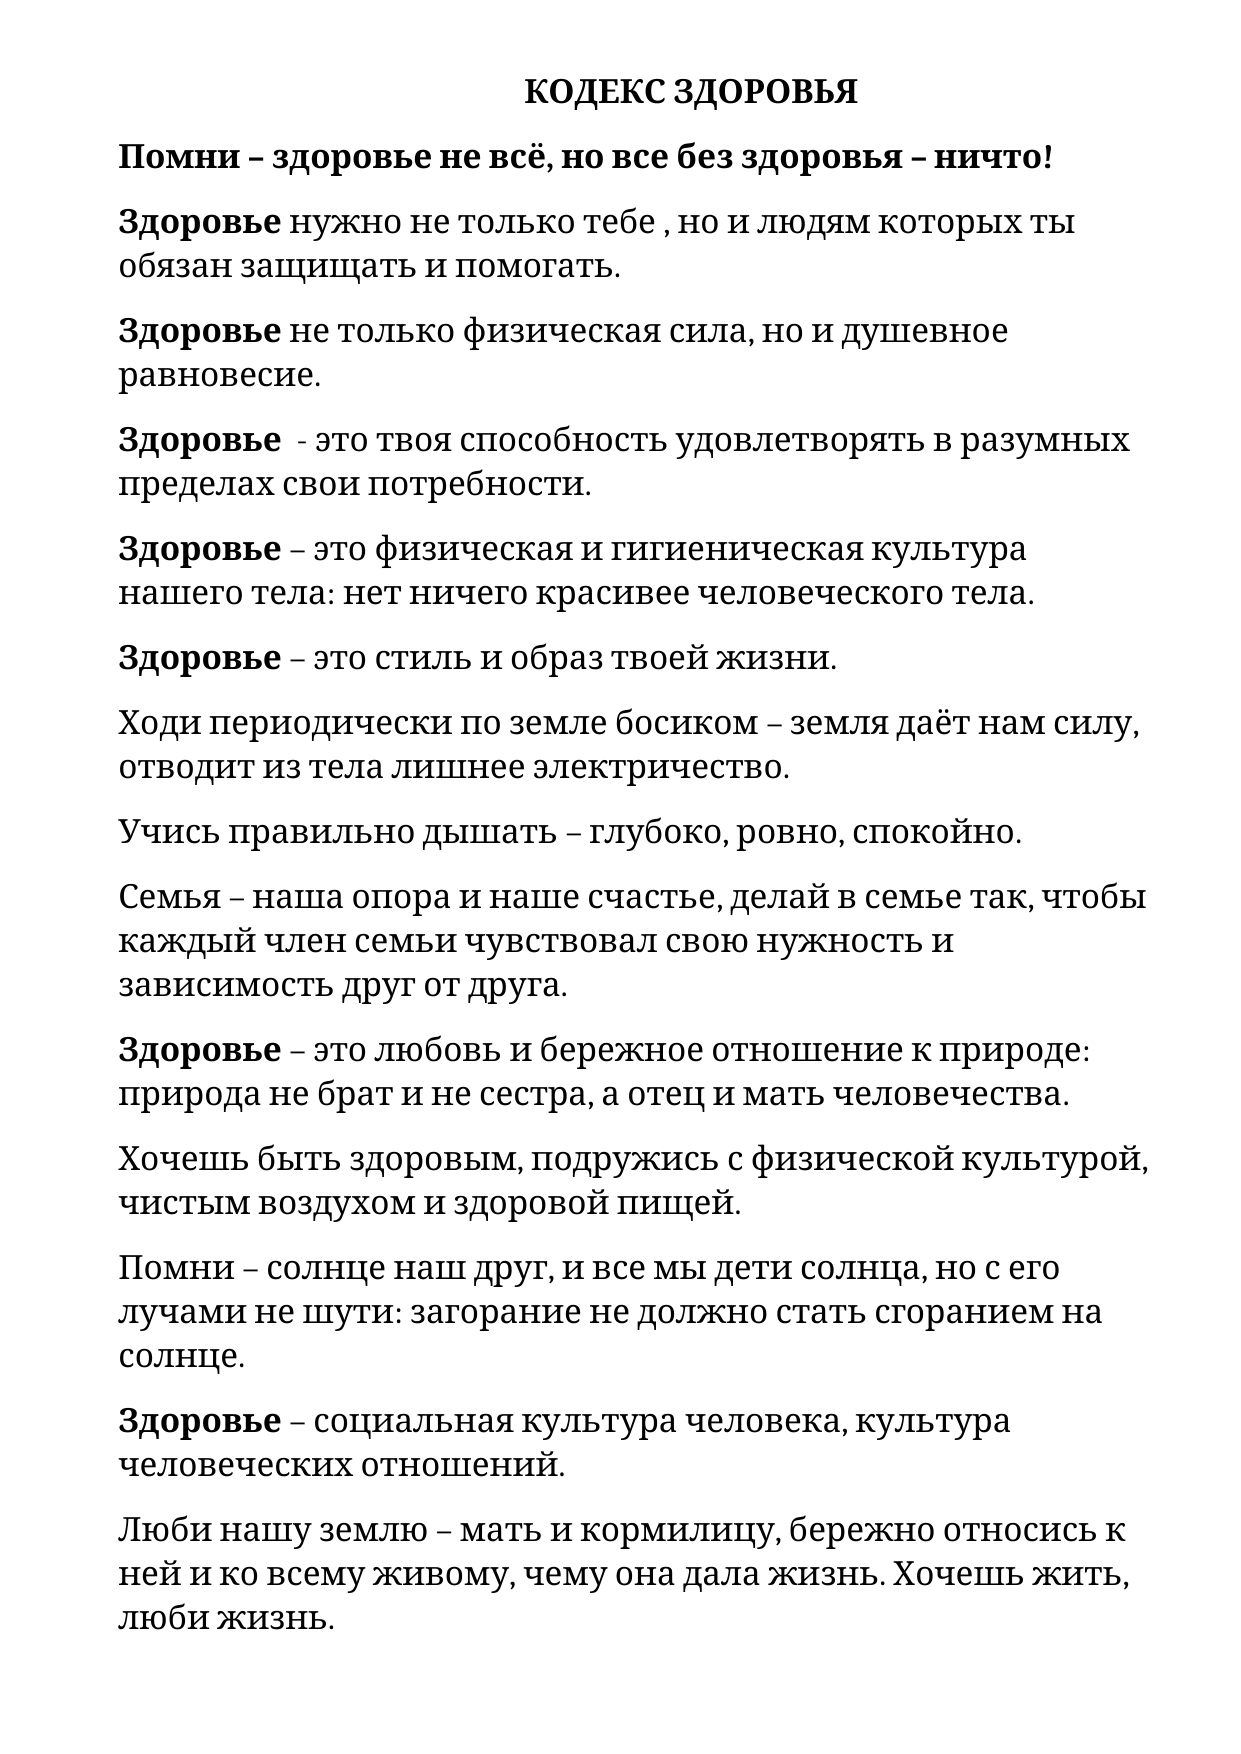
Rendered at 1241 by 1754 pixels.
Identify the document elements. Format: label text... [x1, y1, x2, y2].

text Здоровье - это твоя способность удовлетворять в разумных пределах свои потребности. [118, 422, 1152, 504]
text Помни – солнце наш друг, и все мы дети солнца, но с его лучами не шути: загорание не должно стать сгоранием на солнце. [118, 1249, 1152, 1376]
text Здоровье – это физическая и гигиеническая культура нашего тела: нет ничего красивее человеческого тела. [118, 531, 1152, 613]
text Здоровье – это любовь и бережное отношение к природе: природа не брат и не сестра, а отец и мать человечества. [118, 1031, 1152, 1114]
text Люби нашу землю – мать и кормилицу, бережно относись к ней и ко всему живому, чему она дала жизнь. Хочешь жить, люби жизнь. [118, 1511, 1152, 1638]
text Здоровье нужно не только тебе , но и людям которых ты обязан защищать и помогать. [118, 204, 1152, 286]
text Ходи периодически по земле босиком – земля даёт нам силу, отводит из тела лишнее электричество. [118, 704, 1152, 787]
text Хочешь быть здоровым, подружись с физической культурой, чистым воздухом и здоровой пищей. [118, 1140, 1152, 1223]
text Учись правильно дышать – глубоко, ровно, спокойно. [118, 813, 1152, 852]
text Семья – наша опора и наше счастье, делай в семье так, чтобы каждый член семьи чувствовал свою нужность и зависимость друг от друга. [118, 878, 1152, 1005]
text Здоровье – социальная культура человека, культура человеческих отношений. [118, 1402, 1152, 1484]
text Здоровье – это стиль и образ твоей жизни. [118, 639, 1152, 678]
text Здоровье не только физическая сила, но и душевное равновесие. [118, 313, 1152, 395]
text КОДЕКС ЗДОРОВЬЯ [231, 74, 1152, 112]
text Помни – здоровье не всё, но все без здоровья – ничто! [118, 139, 1152, 177]
